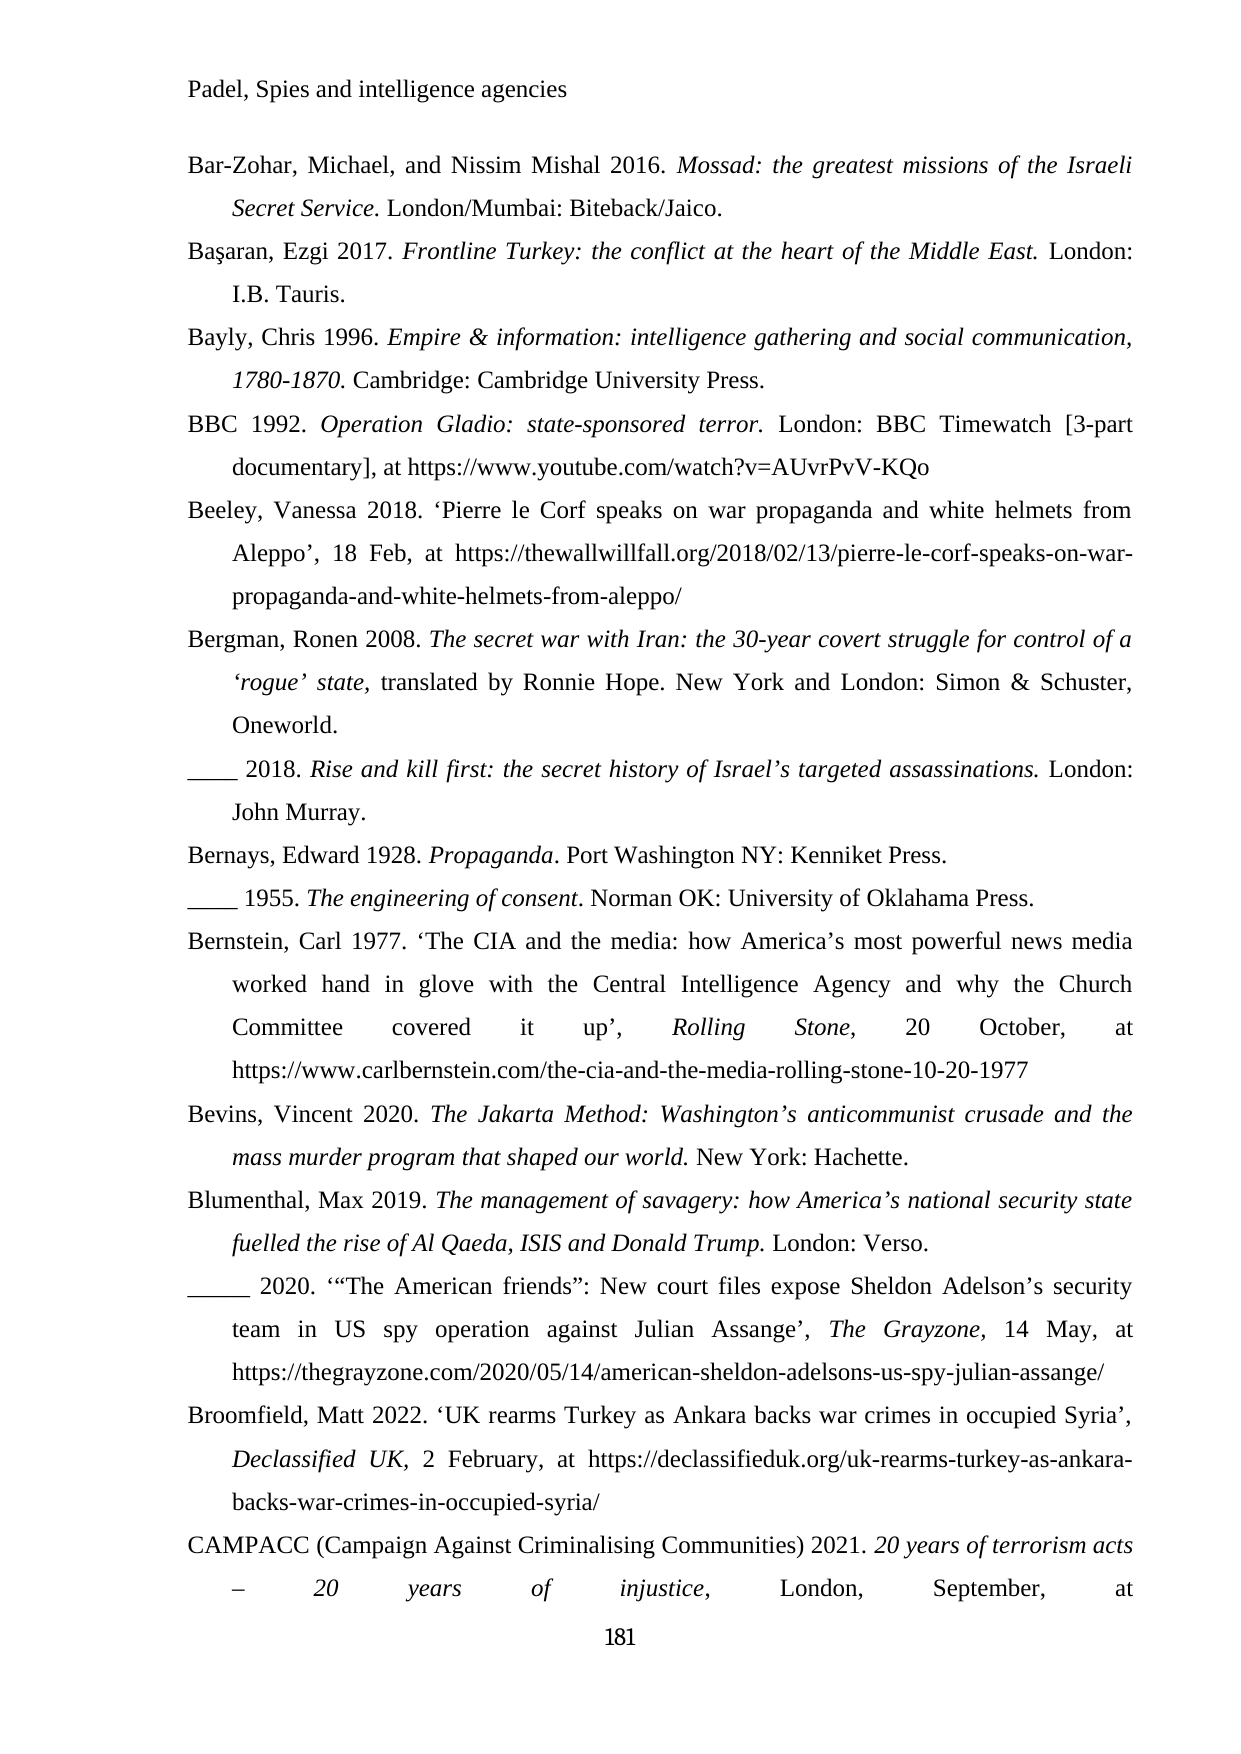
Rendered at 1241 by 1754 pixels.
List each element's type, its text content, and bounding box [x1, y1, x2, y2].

text Bevins, Vincent 2020. The Jakarta Method: Washington’s anticommunist crusade and the mass murder program that shaped our world. New York: Hachette. [187, 1099, 1133, 1171]
text Blumenthal, Max 2019. The management of savagery: how America’s national security state fuelled the rise of Al Qaeda, ISIS and Donald Trump. London: Verso. [187, 1185, 1133, 1257]
text BBC 1992. Operation Gladio: state-sponsored terror. London: BBC Timewatch [3-part documentary], at https://www.youtube.com/watch?v=AUvrPvV-KQo [187, 409, 1133, 481]
text ____ 1955. The engineering of consent. Norman OK: University of Oklahama Press. [187, 883, 1133, 912]
text Bernays, Edward 1928. Propaganda. Port Washington NY: Kenniket Press. [187, 840, 1133, 869]
text Başaran, Ezgi 2017. Frontline Turkey: the conflict at the heart of the Middle East. London: I.B. Tauris. [187, 236, 1133, 308]
text _____ 2020. ‘“The American friends”: New court files expose Sheldon Adelson’s security team in US spy operation against Julian Assange’, The Grayzone, 14 May, at https://thegrayzone.com/2020/05/14/american-sheldon-adelsons-us-spy-julian-assange/ [187, 1271, 1133, 1386]
text Bernstein, Carl 1977. ‘The CIA and the media: how America’s most powerful news media worked hand in glove with the Central Intelligence Agency and why the Church Committee covered it up’, Rolling Stone, 20 October, at https://www.carlbernstein.com/the-cia-and-the-media-rolling-stone-10-20-1977 [187, 926, 1133, 1084]
text Bergman, Ronen 2008. The secret war with Iran: the 30-year covert struggle for control of a ‘rogue’ state, translated by Ronnie Hope. New York and London: Simon & Schuster, Oneworld. [187, 624, 1133, 739]
text Bar-Zohar, Michael, and Nissim Mishal 2016. Mossad: the greatest missions of the Israeli Secret Service. London/Mumbai: Biteback/Jaico. [187, 150, 1133, 222]
text Beeley, Vanessa 2018. ‘Pierre le Corf speaks on war propaganda and white helmets from Aleppo’, 18 Feb, at https://thewallwillfall.org/2018/02/13/pierre-le-corf-speaks-on-war-propaganda-and-white-helmets-from-aleppo/ [187, 495, 1133, 610]
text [187, 1530, 1133, 1602]
text Bayly, Chris 1996. Empire & information: intelligence gathering and social communication, 1780-1870. Cambridge: Cambridge University Press. [187, 322, 1133, 394]
text Broomfield, Matt 2022. ‘UK rearms Turkey as Ankara backs war crimes in occupied Syria’, Declassified UK, 2 February, at https://declassifieduk.org/uk-rearms-turkey-as-ankara-backs-war-crimes-in-occupied-syria/ [187, 1401, 1133, 1516]
text ____ 2018. Rise and kill first: the secret history of Israel’s targeted assassinations. London: John Murray. [187, 754, 1133, 826]
